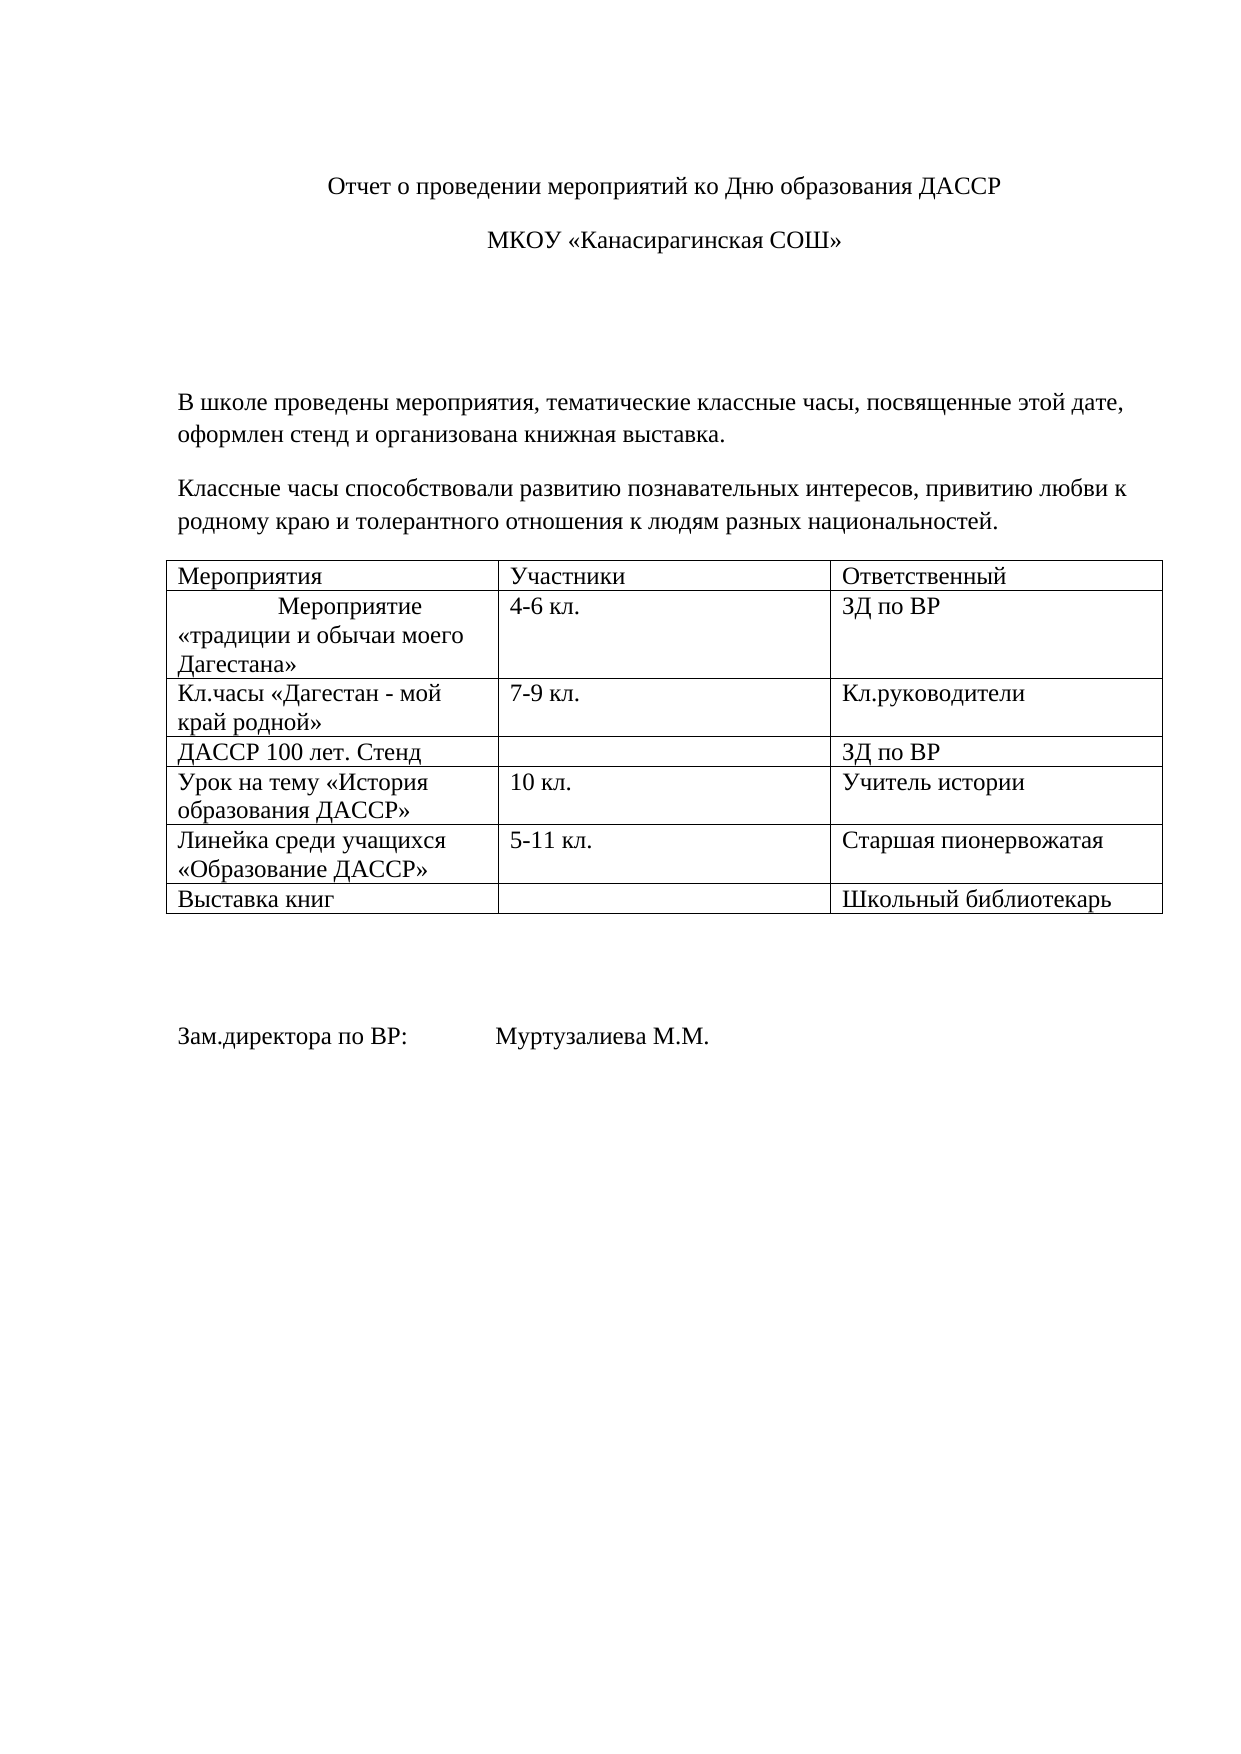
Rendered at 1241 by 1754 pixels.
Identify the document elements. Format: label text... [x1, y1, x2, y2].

table_cell ДАССР 100 лет. Стенд [167, 737, 498, 766]
text Зам.директора по ВР: Муртузалиева М.М. [177, 1021, 1152, 1050]
table_cell Кл.руководители [831, 679, 1162, 736]
table_cell 5-11 кл. [499, 825, 830, 883]
text В школе проведены мероприятия, тематические классные часы, посвященные этой дате, оформлен стенд и организована книжная выставка. [177, 387, 1152, 448]
table_header Участники [499, 561, 830, 590]
table_header Мероприятия [167, 561, 498, 590]
table_cell Старшая пионервожатая [831, 825, 1162, 883]
table_cell Мероприятие «традиции и обычаи моего Дагестана» [167, 591, 498, 677]
table_cell ЗД по ВР [831, 737, 1162, 766]
table_cell 10 кл. [499, 767, 830, 824]
table_cell Учитель истории [831, 767, 1162, 824]
text Классные часы способствовали развитию познавательных интересов, привитию любви к родному краю и толерантного отношения к людям разных национальностей. [177, 473, 1152, 535]
table_cell Кл.часы «Дагестан - мой край родной» [167, 679, 498, 736]
table_cell Выставка книг [167, 884, 498, 913]
table_cell ЗД по ВР [831, 591, 1162, 677]
table_cell 7-9 кл. [499, 679, 830, 736]
table_cell 4-6 кл. [499, 591, 830, 677]
text Отчет о проведении мероприятий ко Дню образования ДАССР [177, 171, 1152, 200]
table_cell Линейка среди учащихся «Образование ДАССР» [167, 825, 498, 883]
table_cell Школьный библиотекарь [831, 884, 1162, 913]
table_cell [499, 737, 830, 766]
text МКОУ «Канасирагинская СОШ» [177, 225, 1152, 254]
table_cell [499, 884, 830, 913]
table_header Ответственный [831, 561, 1162, 590]
table_cell Урок на тему «История образования ДАССР» [167, 767, 498, 824]
